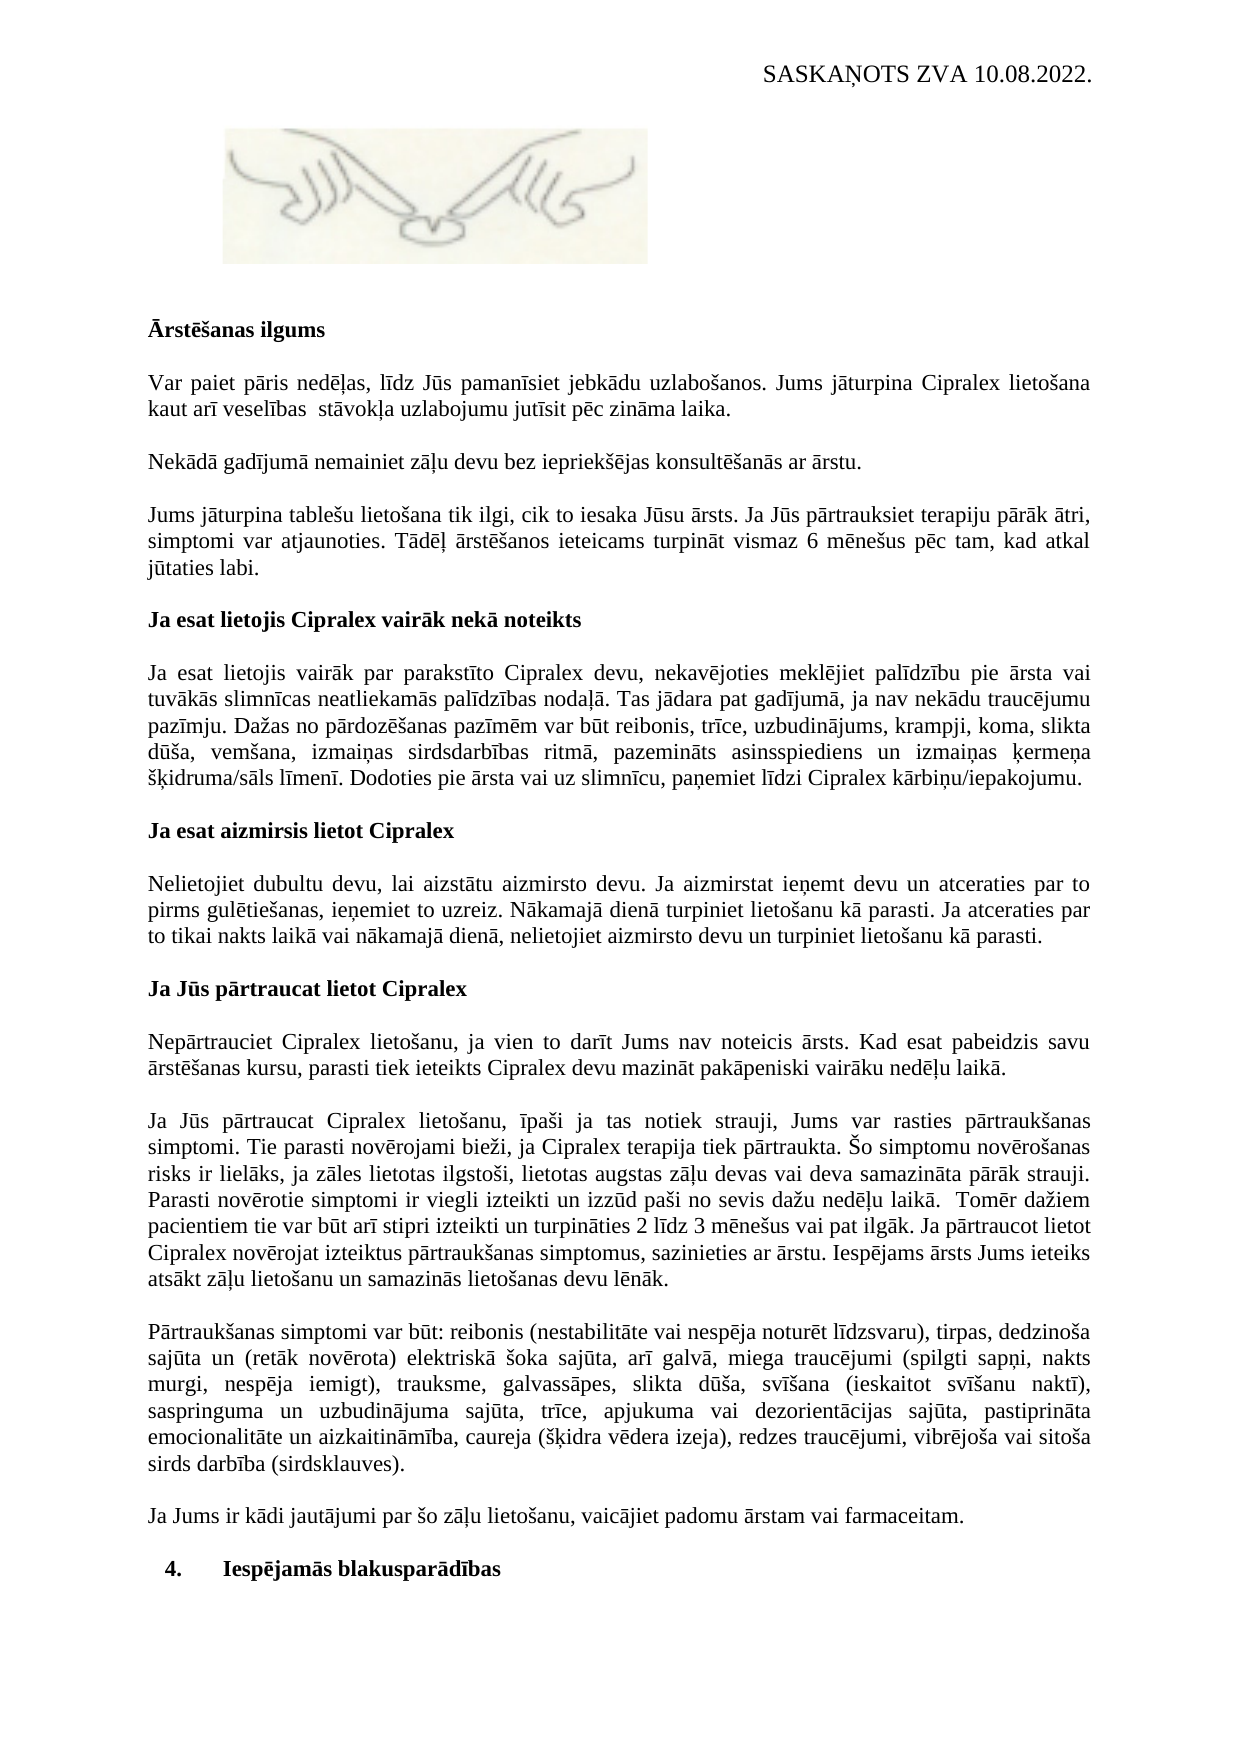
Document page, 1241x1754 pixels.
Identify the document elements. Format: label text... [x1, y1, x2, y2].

text Var paiet pāris nedēļas, līdz Jūs pamanīsiet jebkādu uzlabošanos. Jums jāturpina Cipralex lietošana kaut arī veselības stāvokļa uzlabojumu jutīsit pēc zināma laika. [148, 369, 1092, 422]
text Ja Jūs pārtraucat Cipralex lietošanu, īpaši ja tas notiek strauji, Jums var rasties pārtraukšanas simptomi. Tie parasti novērojami bieži, ja Cipralex terapija tiek pārtraukta. Šo simptomu novērošanas risks ir lielāks, ja zāles lietotas ilgstoši, lietotas augstas zāļu devas vai deva samazināta pārāk strauji. Parasti novērotie simptomi ir viegli izteikti un izzūd paši no sevis dažu nedēļu laikā. Tomēr dažiem pacientiem tie var būt arī stipri izteikti un turpināties 2 līdz 3 mēnešus vai pat ilgāk. Ja pārtraucot lietot Cipralex novērojat izteiktus pārtraukšanas simptomus, sazinieties ar ārstu. Iespējams ārsts Jums ieteiks atsākt zāļu lietošanu un samazinās lietošanas devu lēnāk. [148, 1107, 1092, 1291]
text Nelietojiet dubultu devu, lai aizstātu aizmirsto devu. Ja aizmirstat ieņemt devu un atceraties par to pirms gulētiešanas, ieņemiet to uzreiz. Nākamajā dienā turpiniet lietošanu kā parasti. Ja atceraties par to tikai nakts laikā vai nākamajā dienā, nelietojiet aizmirsto devu un turpiniet lietošanu kā parasti. [148, 870, 1092, 949]
list Ja esat lietojis Cipralex vairāk nekā noteikts [148, 606, 1092, 633]
list Jums jāturpina tablešu lietošana tik ilgi, cik to iesaka Jūsu ārsts. Ja Jūs pārtrauksiet terapiju pārāk ātri, simptomi var atjaunoties. Tādēļ ārstēšanos ieteicams turpināt vismaz 6 mēnešus pēc tam, kad atkal jūtaties labi. [148, 501, 1092, 580]
text Ja Jūs pārtraucat lietot Cipralex [148, 975, 1092, 1002]
list 4. Iespējamās blakusparādības [148, 1555, 1092, 1581]
picture [222, 88, 648, 264]
list Ja esat lietojis vairāk par parakstīto Cipralex devu, nekavējoties meklējiet palīdzību pie ārsta vai tuvākās slimnīcas neatliekamās palīdzības nodaļā. Tas jādara pat gadījumā, ja nav nekādu traucējumu pazīmju. Dažas no pārdozēšanas pazīmēm var būt reibonis, trīce, uzbudinājums, krampji, koma, slikta dūša, vemšana, izmaiņas sirdsdarbības ritmā, pazemināts asinsspiediens un izmaiņas ķermeņa šķidruma/sāls līmenī. Dodoties pie ārsta vai uz slimnīcu, paņemiet līdzi Cipralex kārbiņu/iepakojumu. [148, 659, 1092, 791]
list Ja Jums ir kādi jautājumi par šo zāļu lietošanu, vaicājiet padomu ārstam vai farmaceitam. [148, 1502, 1092, 1529]
text Pārtraukšanas simptomi var būt: reibonis (nestabilitāte vai nespēja noturēt līdzsvaru), tirpas, dedzinoša sajūta un (retāk novērota) elektriskā šoka sajūta, arī galvā, miega traucējumi (spilgti sapņi, nakts murgi, nespēja iemigt), trauksme, galvassāpes, slikta dūša, svīšana (ieskaitot svīšanu naktī), saspringuma un uzbudinājuma sajūta, trīce, apjukuma vai dezorientācijas sajūta, pastiprināta emocionalitāte un aizkaitināmība, caureja (šķidra vēdera izeja), redzes traucējumi, vibrējoša vai sitoša sirds darbība (sirdsklauves). [148, 1318, 1092, 1476]
text Nepārtrauciet Cipralex lietošanu, ja vien to darīt Jums nav noteicis ārsts. Kad esat pabeidzis savu ārstēšanas kursu, parasti tiek ieteikts Cipralex devu mazināt pakāpeniski vairāku nedēļu laikā. [148, 1028, 1092, 1081]
text Ārstēšanas ilgums [148, 316, 1092, 343]
list Ja esat aizmirsis lietot Cipralex [148, 817, 1092, 843]
list Nekādā gadījumā nemainiet zāļu devu bez iepriekšējas konsultēšanās ar ārstu. [148, 448, 1092, 474]
